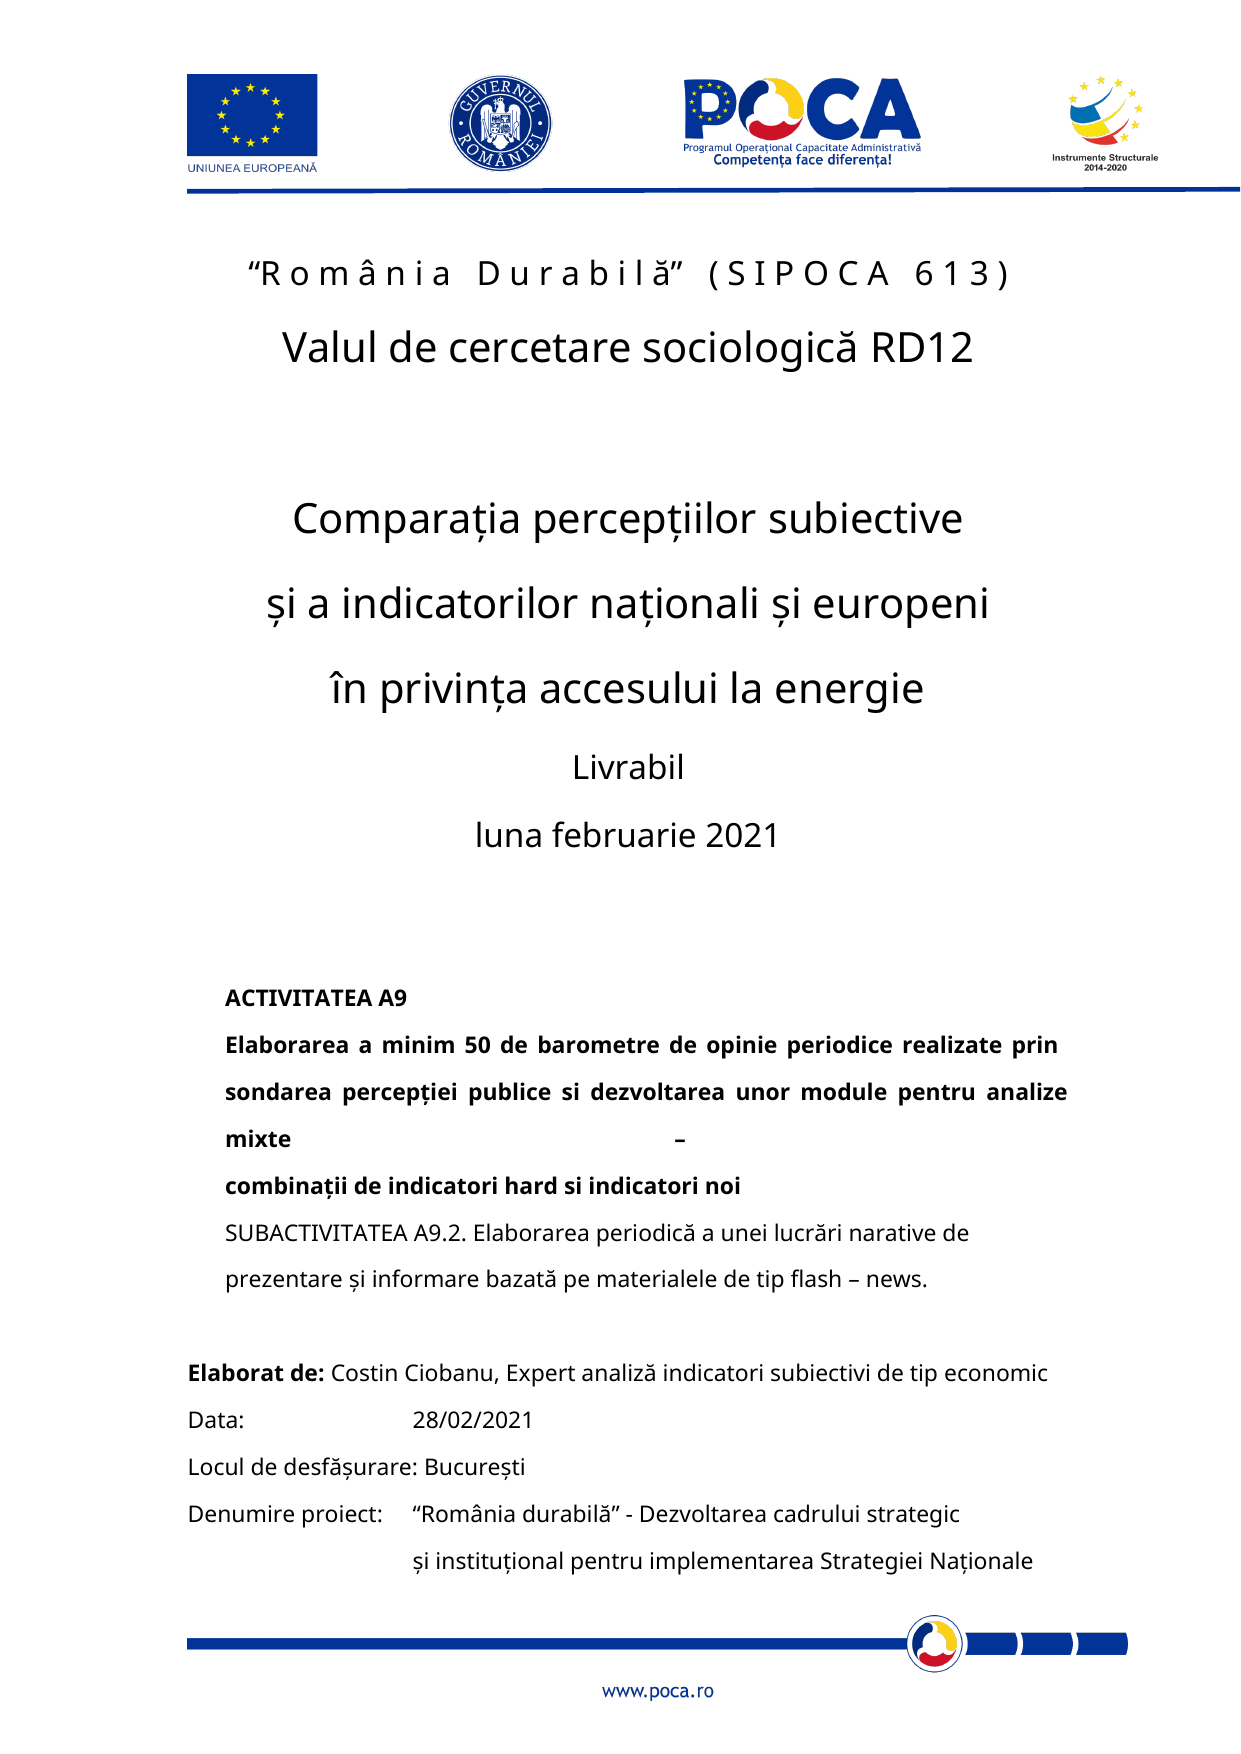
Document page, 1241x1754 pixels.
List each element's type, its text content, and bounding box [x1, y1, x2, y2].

text Locul de desfășurare: București [187, 1451, 1069, 1482]
text Comparația percepțiilor subiective [187, 488, 1069, 545]
picture [187, 1615, 1128, 1701]
text Data: 28/02/2021 [187, 1404, 1069, 1435]
text Elaborat de: Costin Ciobanu, Expert analiză indicatori subiectivi de tip economic [187, 1357, 1069, 1388]
text luna februarie 2021 [187, 812, 1069, 857]
text Livrabil [187, 744, 1069, 789]
text și a indicatorilor naționali și europeni [187, 573, 1069, 630]
text Elaborarea a minim 50 de barometre de opinie periodice realizate prin sondarea percepției publice si dezvoltarea unor module pentru analize mixte – combinații de indicatori hard si indicatori noi [225, 1029, 1069, 1201]
text în privința accesului la energie [187, 659, 1069, 715]
text “R o m â n i a D u r a b i l ă” ( S I P O C A 6 1 3 ) [187, 250, 1069, 296]
picture [187, 74, 1158, 172]
text Valul de cercetare sociologică RD12 [187, 318, 1069, 375]
text SUBACTIVITATEA A9.2. Elaborarea periodică a unei lucrări narative de prezentare și informare bazată pe materialele de tip flash – news. [225, 1216, 1069, 1294]
text ACTIVITATEA A9 [225, 982, 1069, 1013]
